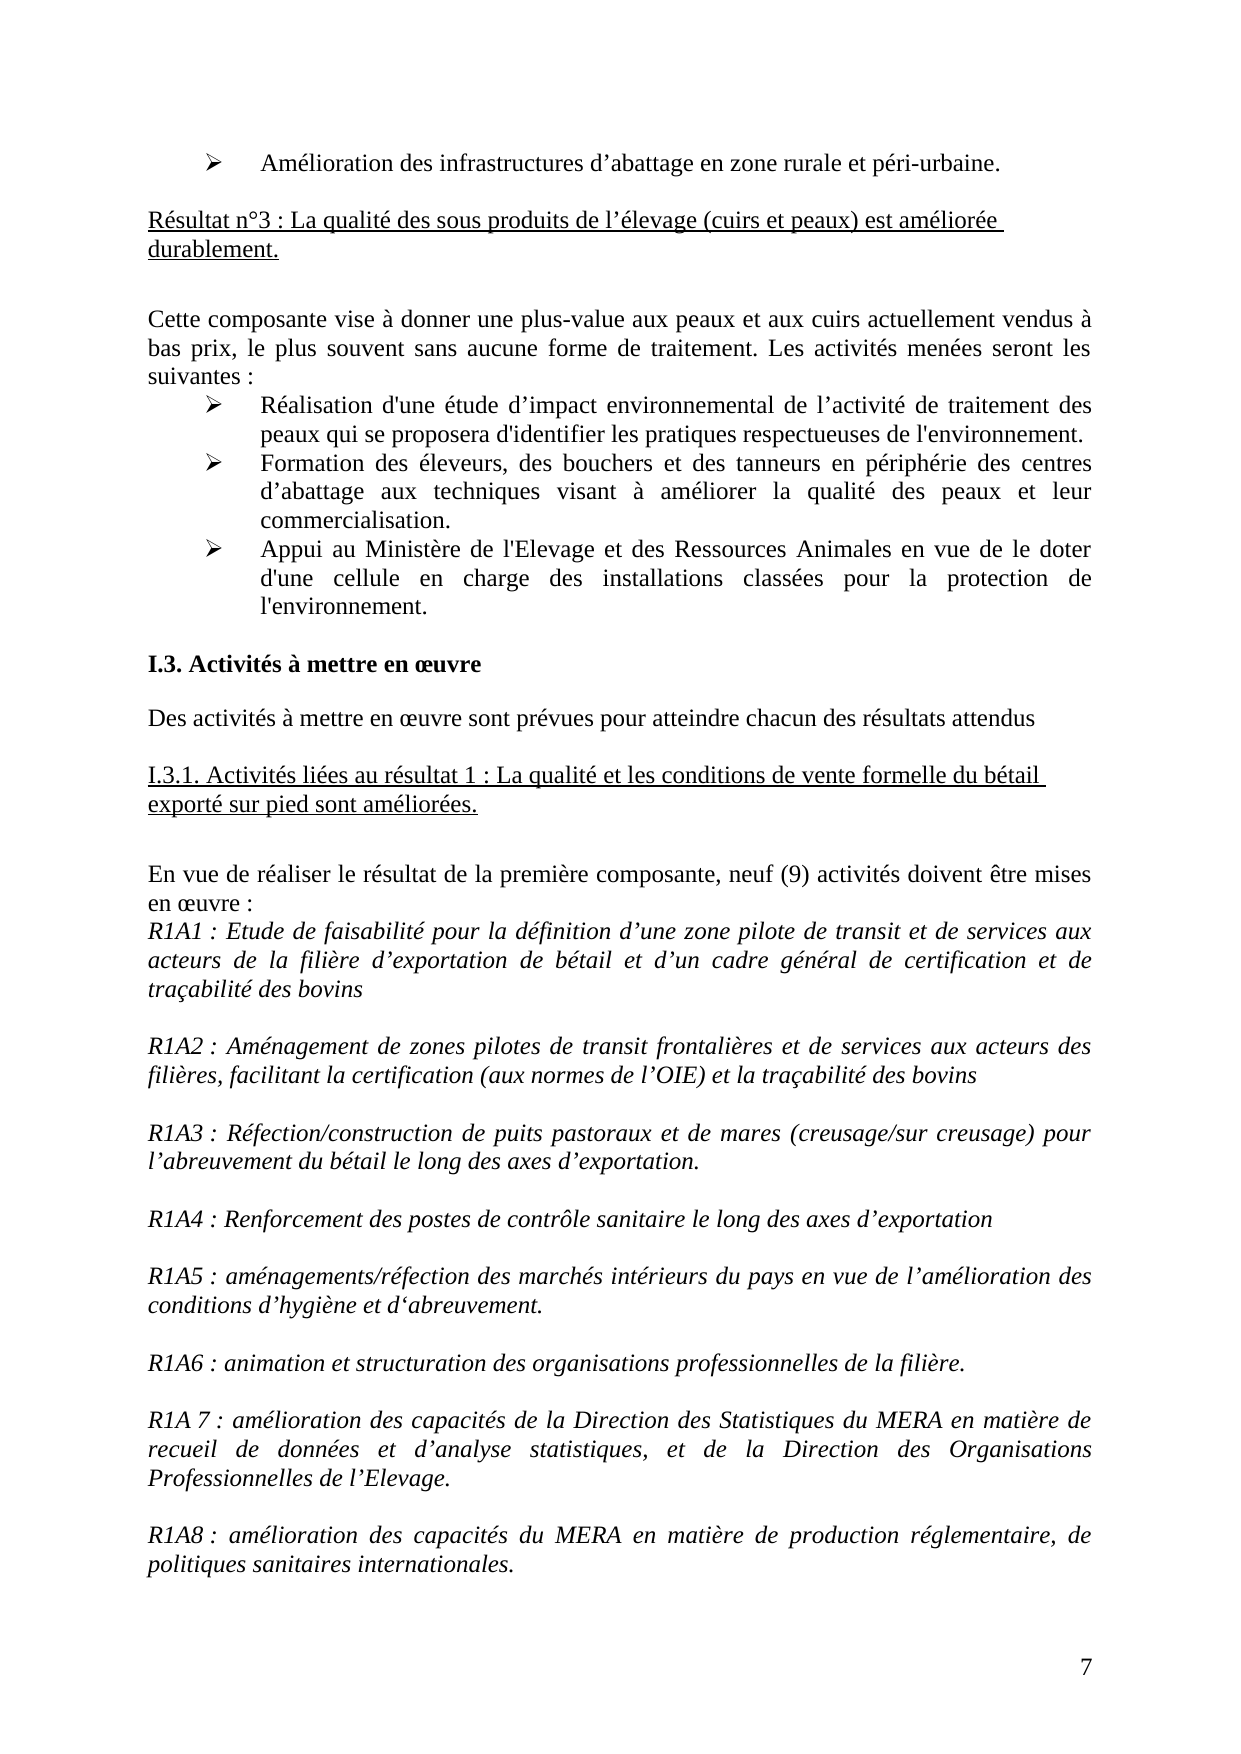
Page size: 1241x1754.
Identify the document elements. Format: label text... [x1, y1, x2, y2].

text R1A3 : Réfection/construction de puits pastoraux et de mares (creusage/sur creusage) pour l’abreuvement du bétail le long des axes d’exportation. [148, 1118, 1093, 1175]
list Amélioration des infrastructures d’abattage en zone rurale et péri-urbaine. [204, 148, 1093, 176]
text R1A2 : Aménagement de zones pilotes de transit frontalières et de services aux acteurs des filières, facilitant la certification (aux normes de l’OIE) et la traçabilité des bovins [148, 1031, 1093, 1089]
subtitle I.3.1. Activités liées au résultat 1 : La qualité et les conditions de vente formelle du bétail exporté sur pied sont améliorées. [148, 760, 1093, 818]
list Formation des éleveurs, des bouchers et des tanneurs en périphérie des centres d’abattage aux techniques visant à améliorer la qualité des peaux et leur commercialisation. [204, 448, 1093, 534]
text En vue de réaliser le résultat de la première composante, neuf (9) activités doivent être mises en œuvre : [148, 859, 1093, 916]
text R1A5 : aménagements/réfection des marchés intérieurs du pays en vue de l’amélioration des conditions d’hygiène et d‘abreuvement. [148, 1261, 1093, 1319]
subtitle I.3. Activités à mettre en œuvre [148, 649, 1093, 678]
text Cette composante vise à donner une plus-value aux peaux et aux cuirs actuellement vendus à bas prix, le plus souvent sans aucune forme de traitement. Les activités menées seront les suivantes : [148, 304, 1093, 390]
text Des activités à mettre en œuvre sont prévues pour atteindre chacun des résultats attendus [148, 703, 1093, 731]
text R1A4 : Renforcement des postes de contrôle sanitaire le long des axes d’exportation [148, 1204, 1093, 1233]
text R1A1 : Etude de faisabilité pour la définition d’une zone pilote de transit et de services aux acteurs de la filière d’exportation de bétail et d’un cadre général de certification et de traçabilité des bovins [148, 916, 1093, 1003]
list Appui au Ministère de l'Elevage et des Ressources Animales en vue de le doter d'une cellule en charge des installations classées pour la protection de l'environnement. [204, 534, 1093, 620]
text R1A 7 : amélioration des capacités de la Direction des Statistiques du MERA en matière de recueil de données et d’analyse statistiques, et de la Direction des Organisations Professionnelles de l’Elevage. [148, 1405, 1093, 1491]
subtitle Résultat n°3 : La qualité des sous produits de l’élevage (cuirs et peaux) est améliorée durablement. [148, 205, 1093, 263]
text R1A8 : amélioration des capacités du MERA en matière de production réglementaire, de politiques sanitaires internationales. [148, 1520, 1093, 1578]
text R1A6 : animation et structuration des organisations professionnelles de la filière. [148, 1348, 1093, 1376]
list Réalisation d'une étude d’impact environnemental de l’activité de traitement des peaux qui se proposera d'identifier les pratiques respectueuses de l'environnement. [204, 390, 1093, 448]
